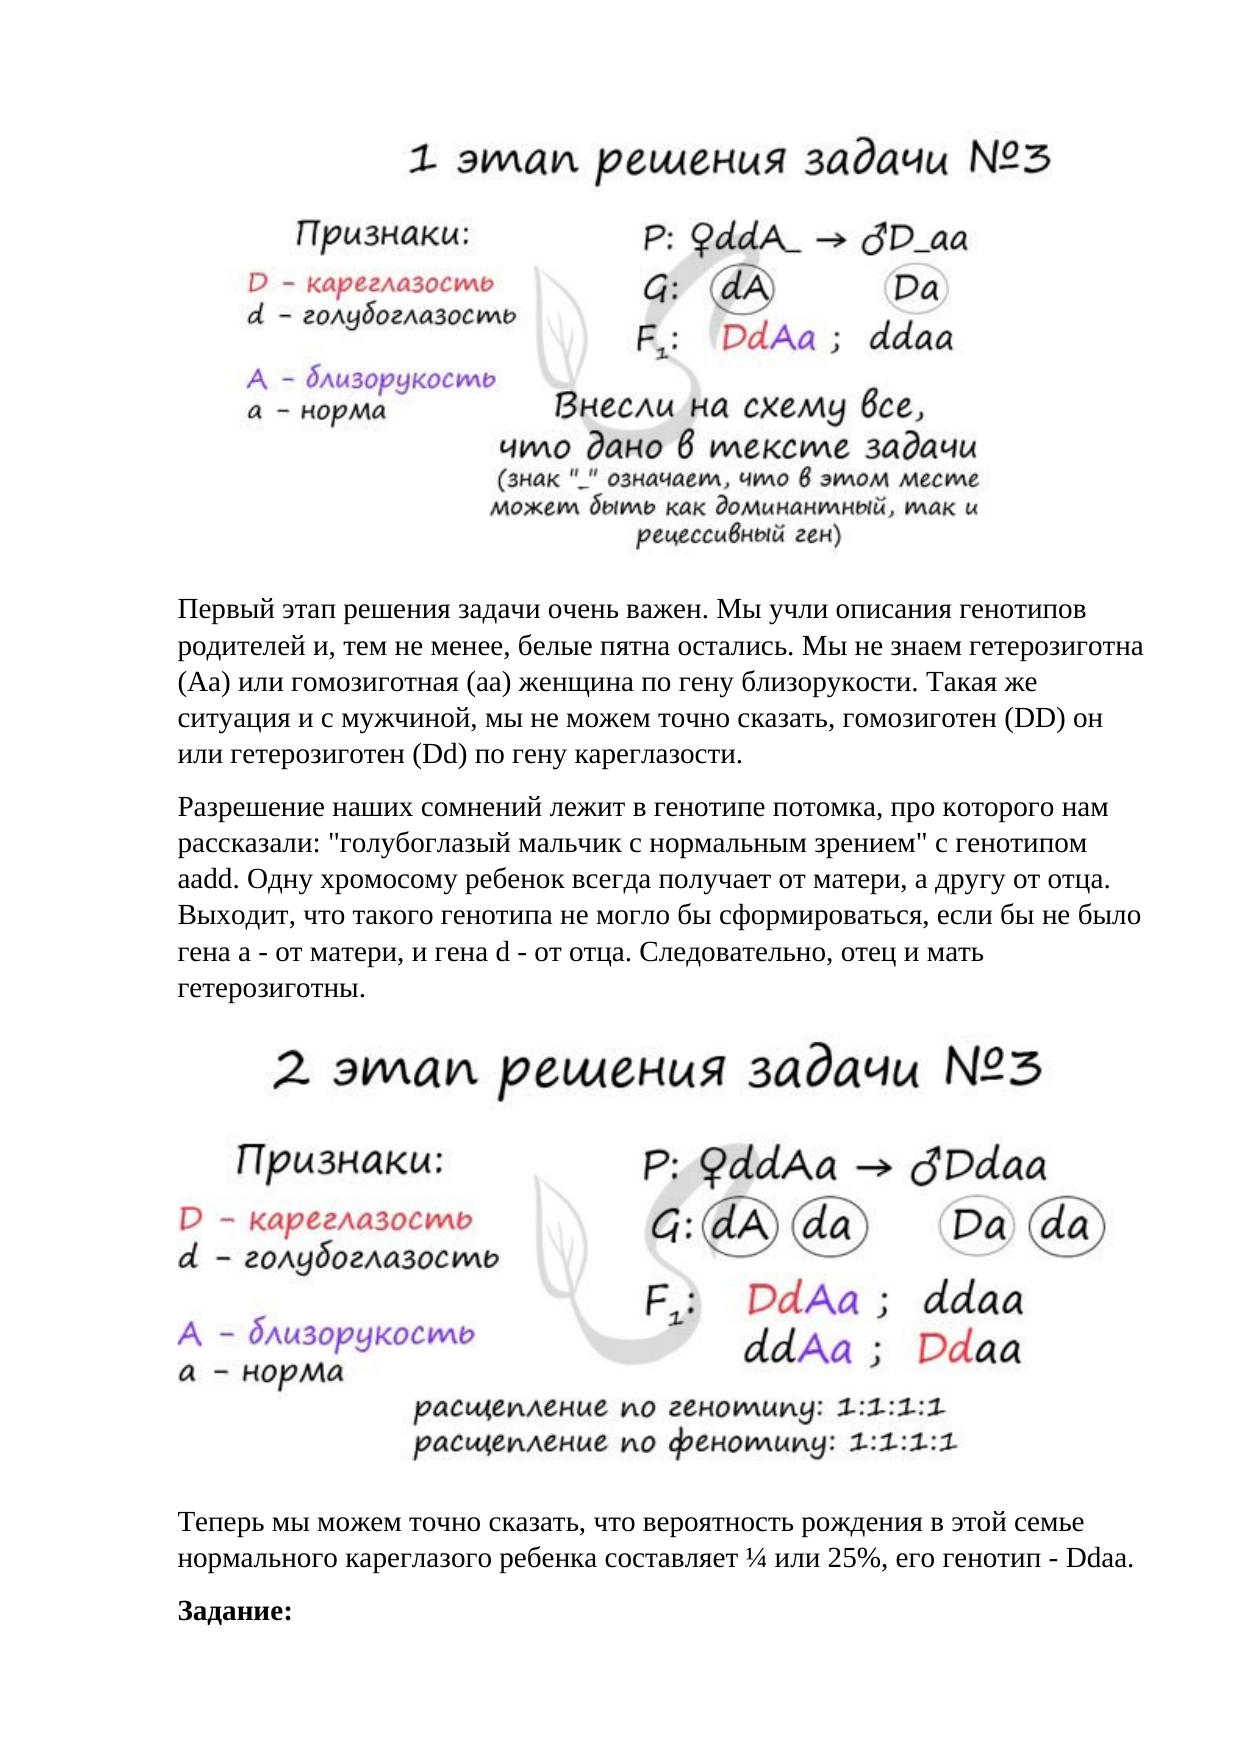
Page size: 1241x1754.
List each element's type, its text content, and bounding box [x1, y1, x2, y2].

text Разрешение наших сомнений лежит в генотипе потомка, про которого нам рассказали: "голубоглазый мальчик с нормальным зрением" с генотипом aadd. Одну хромосому ребенок всегда получает от матери, а другу от отца. Выходит, что такого генотипа не могло бы сформироваться, если бы не было гена a - от матери, и гена d - от отца. Следовательно, отец и мать гетерозиготны. [177, 789, 1152, 1003]
picture [177, 1022, 1115, 1486]
text Задание: [177, 1593, 1152, 1626]
picture [177, 118, 1115, 573]
text Первый этап решения задачи очень важен. Мы учли описания генотипов родителей и, тем не менее, белые пятна остались. Мы не знаем гетерозиготна (Aa) или гомозиготная (aa) женщина по гену близорукости. Такая же ситуация и с мужчиной, мы не можем точно сказать, гомозиготен (DD) он или гетерозиготен (Dd) по гену кареглазости. [177, 592, 1152, 770]
text Теперь мы можем точно сказать, что вероятность рождения в этой семье нормального кареглазого ребенка составляет ¼ или 25%, его генотип - Ddaa. [177, 1504, 1152, 1574]
